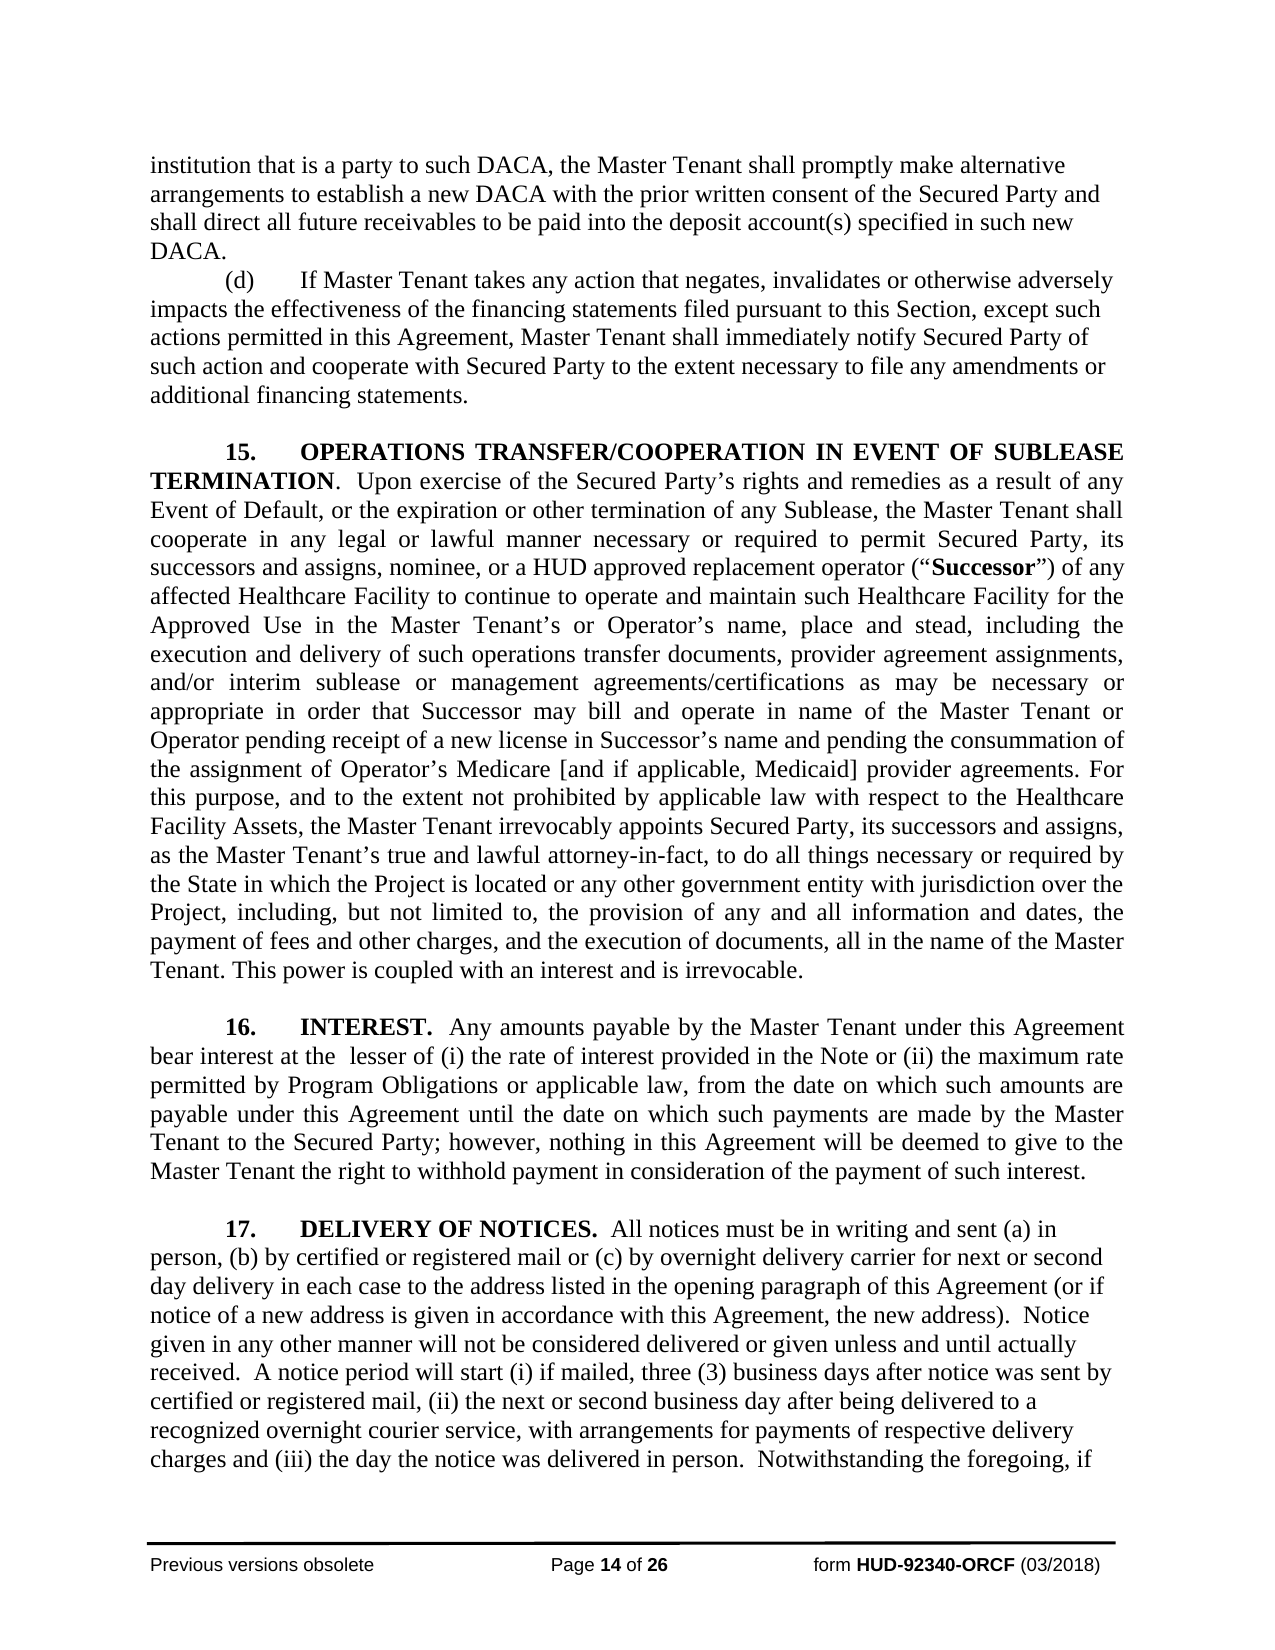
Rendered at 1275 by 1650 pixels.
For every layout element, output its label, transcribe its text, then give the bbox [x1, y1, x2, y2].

list INTEREST. Any amounts payable by the Master Tenant under this Agreement bear interest at the lesser of (i) the rate of interest provided in the Note or (ii) the maximum rate permitted by Program Obligations or applicable law, from the date on which such amounts are payable under this Agreement until the date on which such payments are made by the Master Tenant to the Secured Party; however, nothing in this Agreement will be deemed to give to the Master Tenant the right to withhold payment in consideration of the payment of such interest. [150, 1012, 1125, 1185]
list If Master Tenant takes any action that negates, invalidates or otherwise adversely impacts the effectiveness of the financing statements filed pursuant to this Section, except such actions permitted in this Agreement, Master Tenant shall immediately notify Secured Party of such action and cooperate with Secured Party to the extent necessary to file any amendments or additional financing statements. [150, 265, 1125, 409]
list OPERATIONS TRANSFER/COOPERATION IN EVENT OF SUBLEASE TERMINATION. Upon exercise of the Secured Party’s rights and remedies as a result of any Event of Default, or the expiration or other termination of any Sublease, the Master Tenant shall cooperate in any legal or lawful manner necessary or required to permit Secured Party, its successors and assigns, nominee, or a HUD approved replacement operator (“Successor”) of any affected Healthcare Facility to continue to operate and maintain such Healthcare Facility for the Approved Use in the Master Tenant’s or Operator’s name, place and stead, including the execution and delivery of such operations transfer documents, provider agreement assignments, and/or interim sublease or management agreements/certifications as may be necessary or appropriate in order that Successor may bill and operate in name of the Master Tenant or Operator pending receipt of a new license in Successor’s name and pending the consummation of the assignment of Operator’s Medicare [and if applicable, Medicaid] provider agreements. For this purpose, and to the extent not prohibited by applicable law with respect to the Healthcare Facility Assets, the Master Tenant irrevocably appoints Secured Party, its successors and assigns, as the Master Tenant’s true and lawful attorney-in-fact, to do all things necessary or required by the State in which the Project is located or any other government entity with jurisdiction over the Project, including, but not limited to, the provision of any and all information and dates, the payment of fees and other charges, and the execution of documents, all in the name of the Master Tenant. This power is coupled with an interest and is irrevocable. [150, 437, 1125, 984]
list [150, 150, 1125, 265]
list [150, 1214, 1125, 1472]
